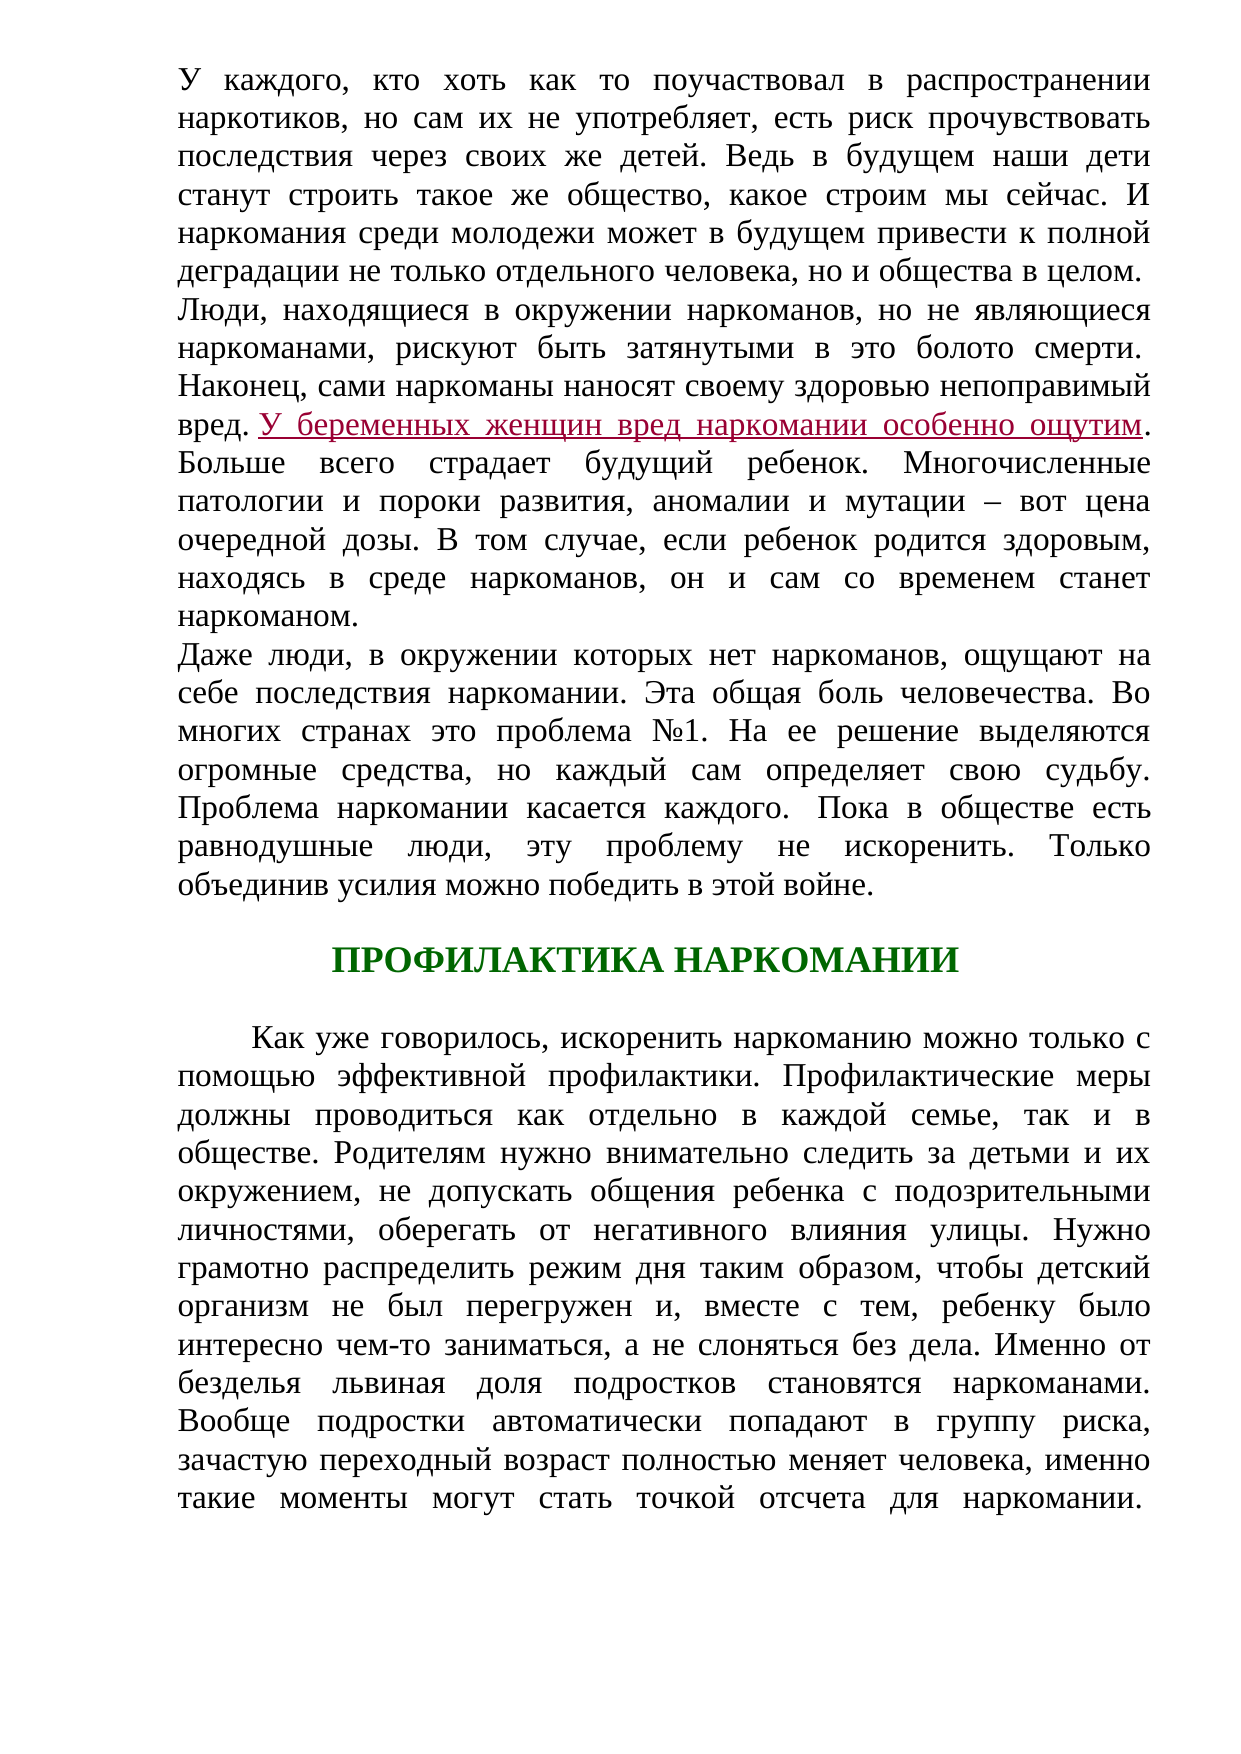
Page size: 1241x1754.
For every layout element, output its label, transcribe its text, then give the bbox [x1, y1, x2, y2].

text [177, 59, 1152, 902]
text Как уже говорилось, искоренить наркоманию можно только с помощью эффективной профилактики. Профилактические меры должны проводиться как отдельно в каждой семье, так и в обществе. Родителям нужно внимательно следить за детьми и их окружением, не допускать общения ребенка с подозрительными личностями, оберегать от негативного влияния улицы. Нужно грамотно распределить режим дня таким образом, чтобы детский организм не был перегружен и, вместе с тем, ребенку было интересно чем-то заниматься, а не слоняться без дела. Именно от безделья львиная доля подростков становятся наркоманами. Вообще подростки автоматически попадают в группу риска, зачастую переходный возраст полностью меняет человека, именно такие моменты могут стать точкой отсчета для наркомании. [177, 1017, 1152, 1553]
